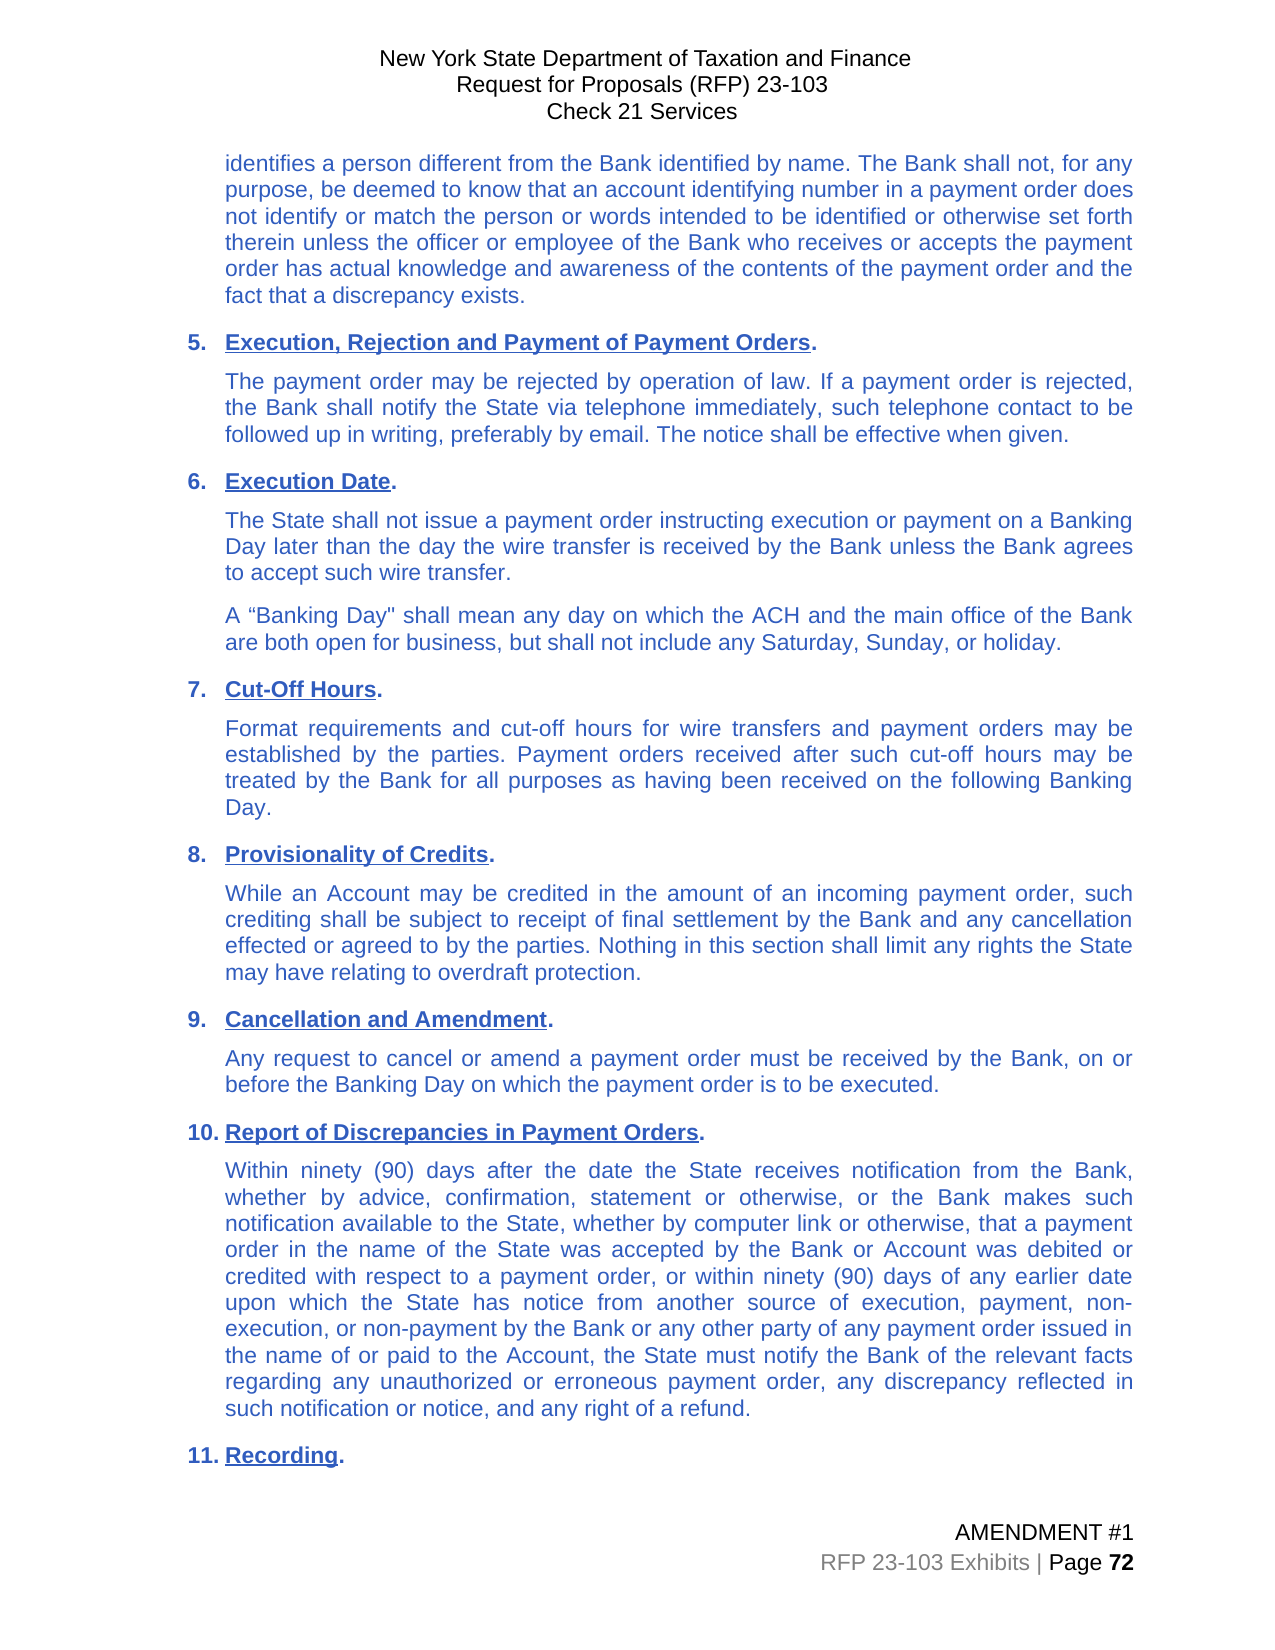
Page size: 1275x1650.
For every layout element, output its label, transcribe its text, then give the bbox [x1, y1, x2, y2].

list Execution, Rejection and Payment of Payment Orders. [187, 329, 1134, 355]
list Recording. [187, 1442, 1134, 1468]
list Execution Date. [187, 468, 1134, 494]
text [225, 150, 1134, 308]
text The payment order may be rejected by operation of law. If a payment order is rejected, the Bank shall notify the State via telephone immediately, such telephone contact to be followed up in writing, preferably by email. The notice shall be effective when given. [225, 368, 1134, 447]
text The State shall not issue a payment order instructing execution or payment on a Banking Day later than the day the wire transfer is received by the Bank unless the Bank agrees to accept such wire transfer. [225, 507, 1134, 586]
text While an Account may be credited in the amount of an incoming payment order, such crediting shall be subject to receipt of final settlement by the Bank and any cancellation effected or agreed to by the parties. Nothing in this section shall limit any rights the State may have relating to overdraft protection. [225, 880, 1134, 985]
text Format requirements and cut-off hours for wire transfers and payment orders may be established by the parties. Payment orders received after such cut-off hours may be treated by the Bank for all purposes as having been received on the following Banking Day. [225, 715, 1134, 820]
list Provisionality of Credits. [187, 841, 1134, 867]
text Any request to cancel or amend a payment order must be received by the Bank, on or before the Banking Day on which the payment order is to be executed. [225, 1045, 1134, 1098]
list Report of Discrepancies in Payment Orders. [187, 1118, 1134, 1145]
list Cancellation and Amendment. [187, 1006, 1134, 1032]
text A “Banking Day" shall mean any day on which the ACH and the main office of the Bank are both open for business, but shall not include any Saturday, Sunday, or holiday. [225, 602, 1134, 655]
list Cut-Off Hours. [187, 676, 1134, 702]
text Within ninety (90) days after the date the State receives notification from the Bank, whether by advice, confirmation, statement or otherwise, or the Bank makes such notification available to the State, whether by computer link or otherwise, that a payment order in the name of the State was accepted by the Bank or Account was debited or credited with respect to a payment order, or within ninety (90) days of any earlier date upon which the State has notice from another source of execution, payment, non-execution, or non-payment by the Bank or any other party of any payment order issued in the name of or paid to the Account, the State must notify the Bank of the relevant facts regarding any unauthorized or erroneous payment order, any discrepancy reflected in such notification or notice, and any right of a refund. [225, 1157, 1134, 1421]
